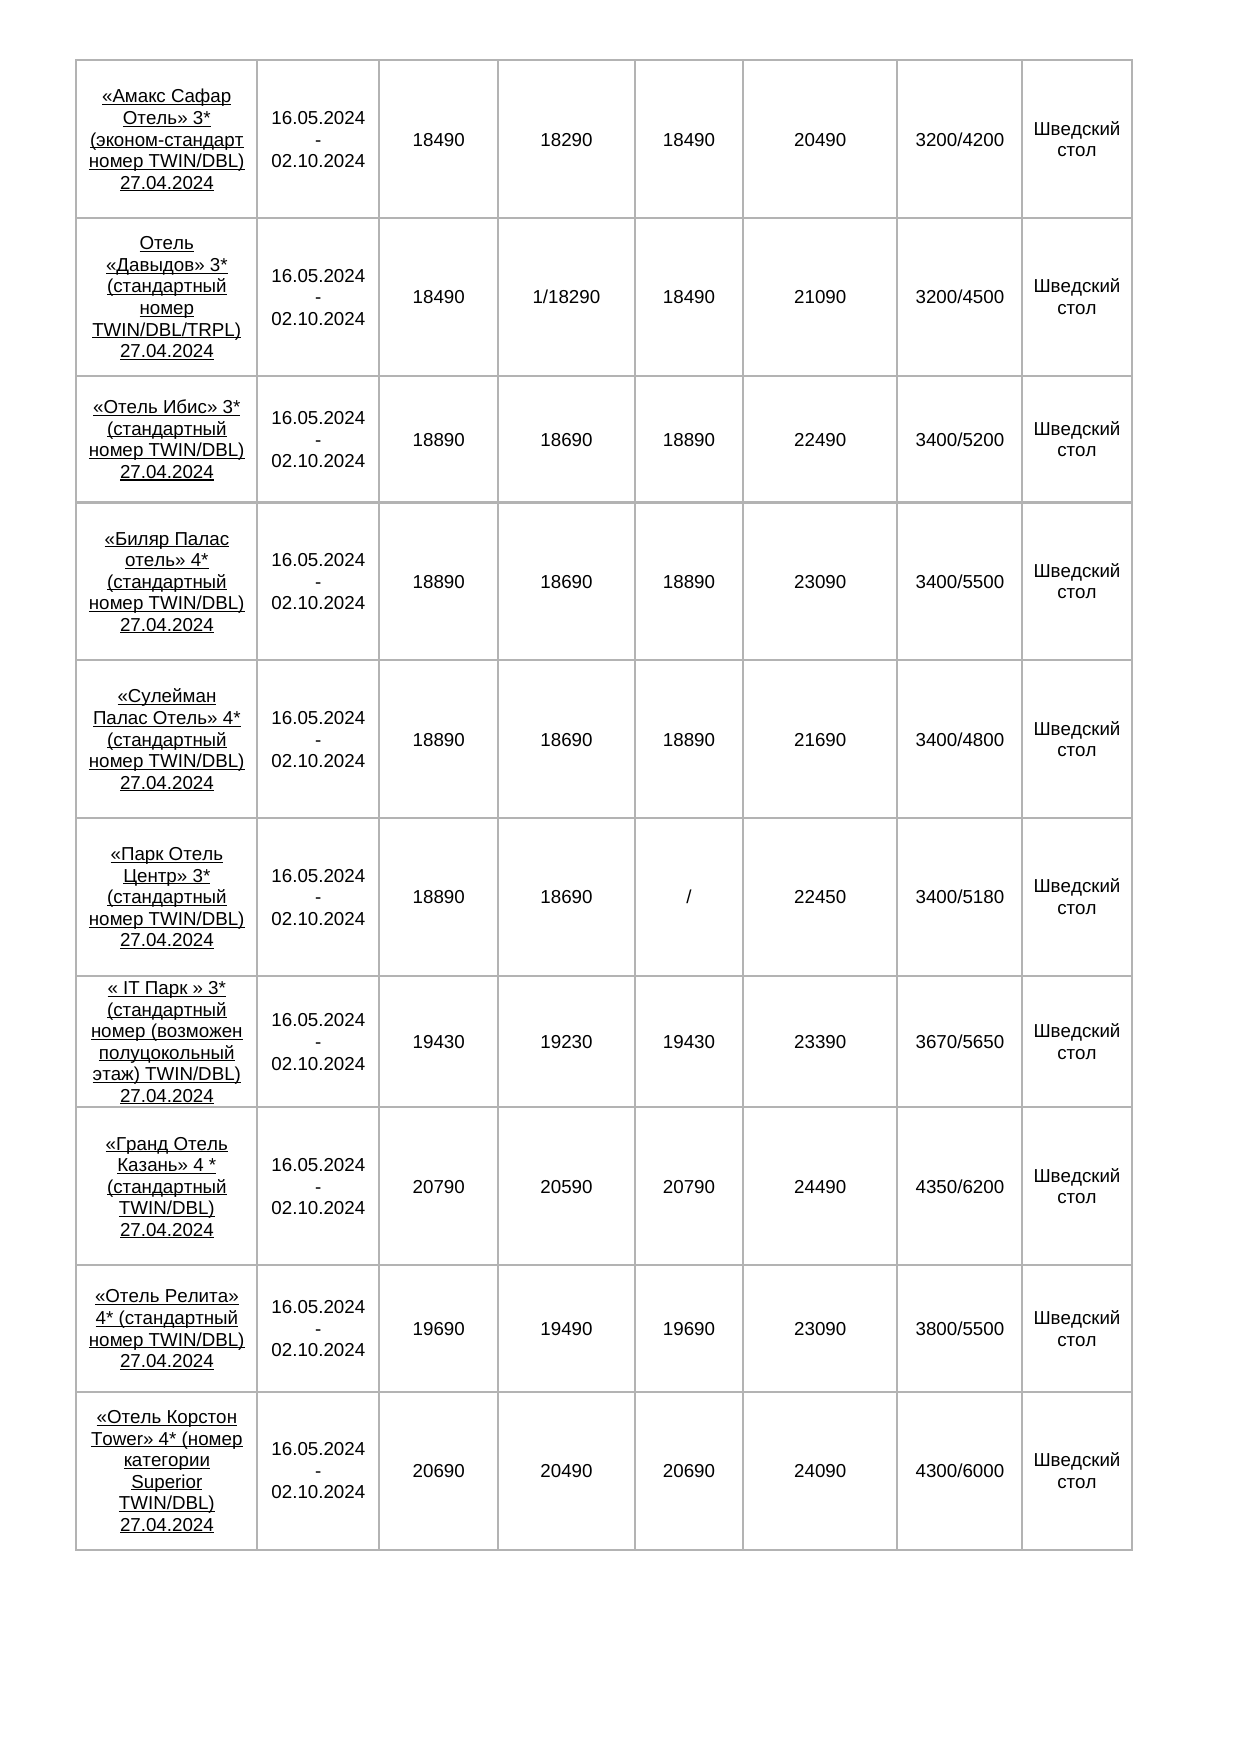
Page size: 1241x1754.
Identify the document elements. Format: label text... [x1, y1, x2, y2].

table_cell 22490 [744, 377, 896, 501]
table_cell 18890 [380, 504, 497, 659]
table_cell / [636, 819, 742, 975]
table_cell «Гранд Отель Казань» 4 * (стандартный TWIN/DBL) 27.04.2024 [77, 1108, 256, 1264]
table_cell 16.05.2024-02.10.2024 [258, 1108, 378, 1264]
table_cell 18490 [636, 61, 742, 217]
table_cell 16.05.2024-02.10.2024 [258, 504, 378, 659]
table_cell 18890 [380, 377, 497, 501]
table_cell 18290 [499, 61, 634, 217]
table_cell Шведский стол [1023, 61, 1131, 217]
table_cell 21690 [744, 661, 896, 817]
table_cell «Амакс Сафар Отель» 3* (эконом-стандарт номер TWIN/DBL) 27.04.2024 [77, 61, 256, 217]
table_cell «Отель Ибис» 3* (стандартный номер TWIN/DBL) 27.04.2024 [77, 377, 256, 501]
table_cell «Отель Релита» 4* (стандартный номер TWIN/DBL) 27.04.2024 [77, 1266, 256, 1391]
table_cell Шведский стол [1023, 1108, 1131, 1264]
table_cell 23090 [744, 504, 896, 659]
table_cell Шведский стол [1023, 1266, 1131, 1391]
table_cell 16.05.2024-02.10.2024 [258, 661, 378, 817]
table_cell 18490 [380, 61, 497, 217]
table_cell 20590 [499, 1108, 634, 1264]
table_cell 4350/6200 [898, 1108, 1021, 1264]
table_cell 18690 [499, 819, 634, 975]
table_cell 18890 [380, 661, 497, 817]
table_cell Шведский стол [1023, 819, 1131, 975]
table_cell 3200/4200 [898, 61, 1021, 217]
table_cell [258, 1393, 378, 1548]
table_cell 19230 [499, 977, 634, 1106]
table_cell «Отель Корстон Tower» 4* (номер категории Superior TWIN/DBL) 27.04.2024 [77, 1393, 256, 1548]
table_cell 16.05.2024-02.10.2024 [258, 819, 378, 975]
table_cell 20690 [380, 1393, 497, 1548]
table_cell « IT Парк » 3* (стандартный номер (возможен полуцокольный этаж) TWIN/DBL) 27.04.2024 [77, 977, 256, 1106]
table_cell 18490 [636, 219, 742, 375]
table_cell 3400/5200 [898, 377, 1021, 501]
table_cell 3400/4800 [898, 661, 1021, 817]
table_cell 19430 [380, 977, 497, 1106]
table_cell 3200/4500 [898, 219, 1021, 375]
table_cell 18690 [499, 504, 634, 659]
table_cell 3670/5650 [898, 977, 1021, 1106]
table_cell 1/18290 [499, 219, 634, 375]
table_cell 20490 [744, 61, 896, 217]
table_cell 4300/6000 [898, 1393, 1021, 1548]
table_cell 21090 [744, 219, 896, 375]
table_cell 16.05.2024-02.10.2024 [258, 219, 378, 375]
table_cell 23390 [744, 977, 896, 1106]
table_cell 18490 [380, 219, 497, 375]
table_cell 20690 [636, 1393, 742, 1548]
table_cell 20790 [636, 1108, 742, 1264]
table_cell 24490 [744, 1108, 896, 1264]
table_cell «Парк Отель Центр» 3* (стандартный номер TWIN/DBL) 27.04.2024 [77, 819, 256, 975]
table_cell 19430 [636, 977, 742, 1106]
table_cell 3800/5500 [898, 1266, 1021, 1391]
table_cell 18690 [499, 377, 634, 501]
table_cell 18690 [499, 661, 634, 817]
table_cell «Сулейман Палас Отель» 4* (стандартный номер TWIN/DBL) 27.04.2024 [77, 661, 256, 817]
table_cell Шведский стол [1023, 377, 1131, 501]
table_cell Шведский стол [1023, 1393, 1131, 1548]
table_cell Шведский стол [1023, 977, 1131, 1106]
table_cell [258, 61, 378, 217]
table_cell 23090 [744, 1266, 896, 1391]
table_cell 19690 [636, 1266, 742, 1391]
table_cell 16.05.2024-02.10.2024 [258, 1266, 378, 1391]
table_cell Шведский стол [1023, 219, 1131, 375]
table_cell 18890 [380, 819, 497, 975]
table_cell 24090 [744, 1393, 896, 1548]
table_cell Шведский стол [1023, 504, 1131, 659]
table_cell 20490 [499, 1393, 634, 1548]
table_cell 19490 [499, 1266, 634, 1391]
table_cell 3400/5500 [898, 504, 1021, 659]
table_cell 18890 [636, 504, 742, 659]
table_cell 3400/5180 [898, 819, 1021, 975]
table_cell 16.05.2024-02.10.2024 [258, 977, 378, 1106]
table_cell 16.05.2024-02.10.2024 [258, 377, 378, 501]
table_cell «Биляр Палас отель» 4* (стандартный номер TWIN/DBL) 27.04.2024 [77, 504, 256, 659]
table_cell 18890 [636, 377, 742, 501]
table_cell Шведский стол [1023, 661, 1131, 817]
table_cell 20790 [380, 1108, 497, 1264]
table_cell 19690 [380, 1266, 497, 1391]
table_cell 18890 [636, 661, 742, 817]
table_cell Отель «Давыдов» 3* (стандартный номер TWIN/DBL/TRPL) 27.04.2024 [77, 219, 256, 375]
table_cell 22450 [744, 819, 896, 975]
